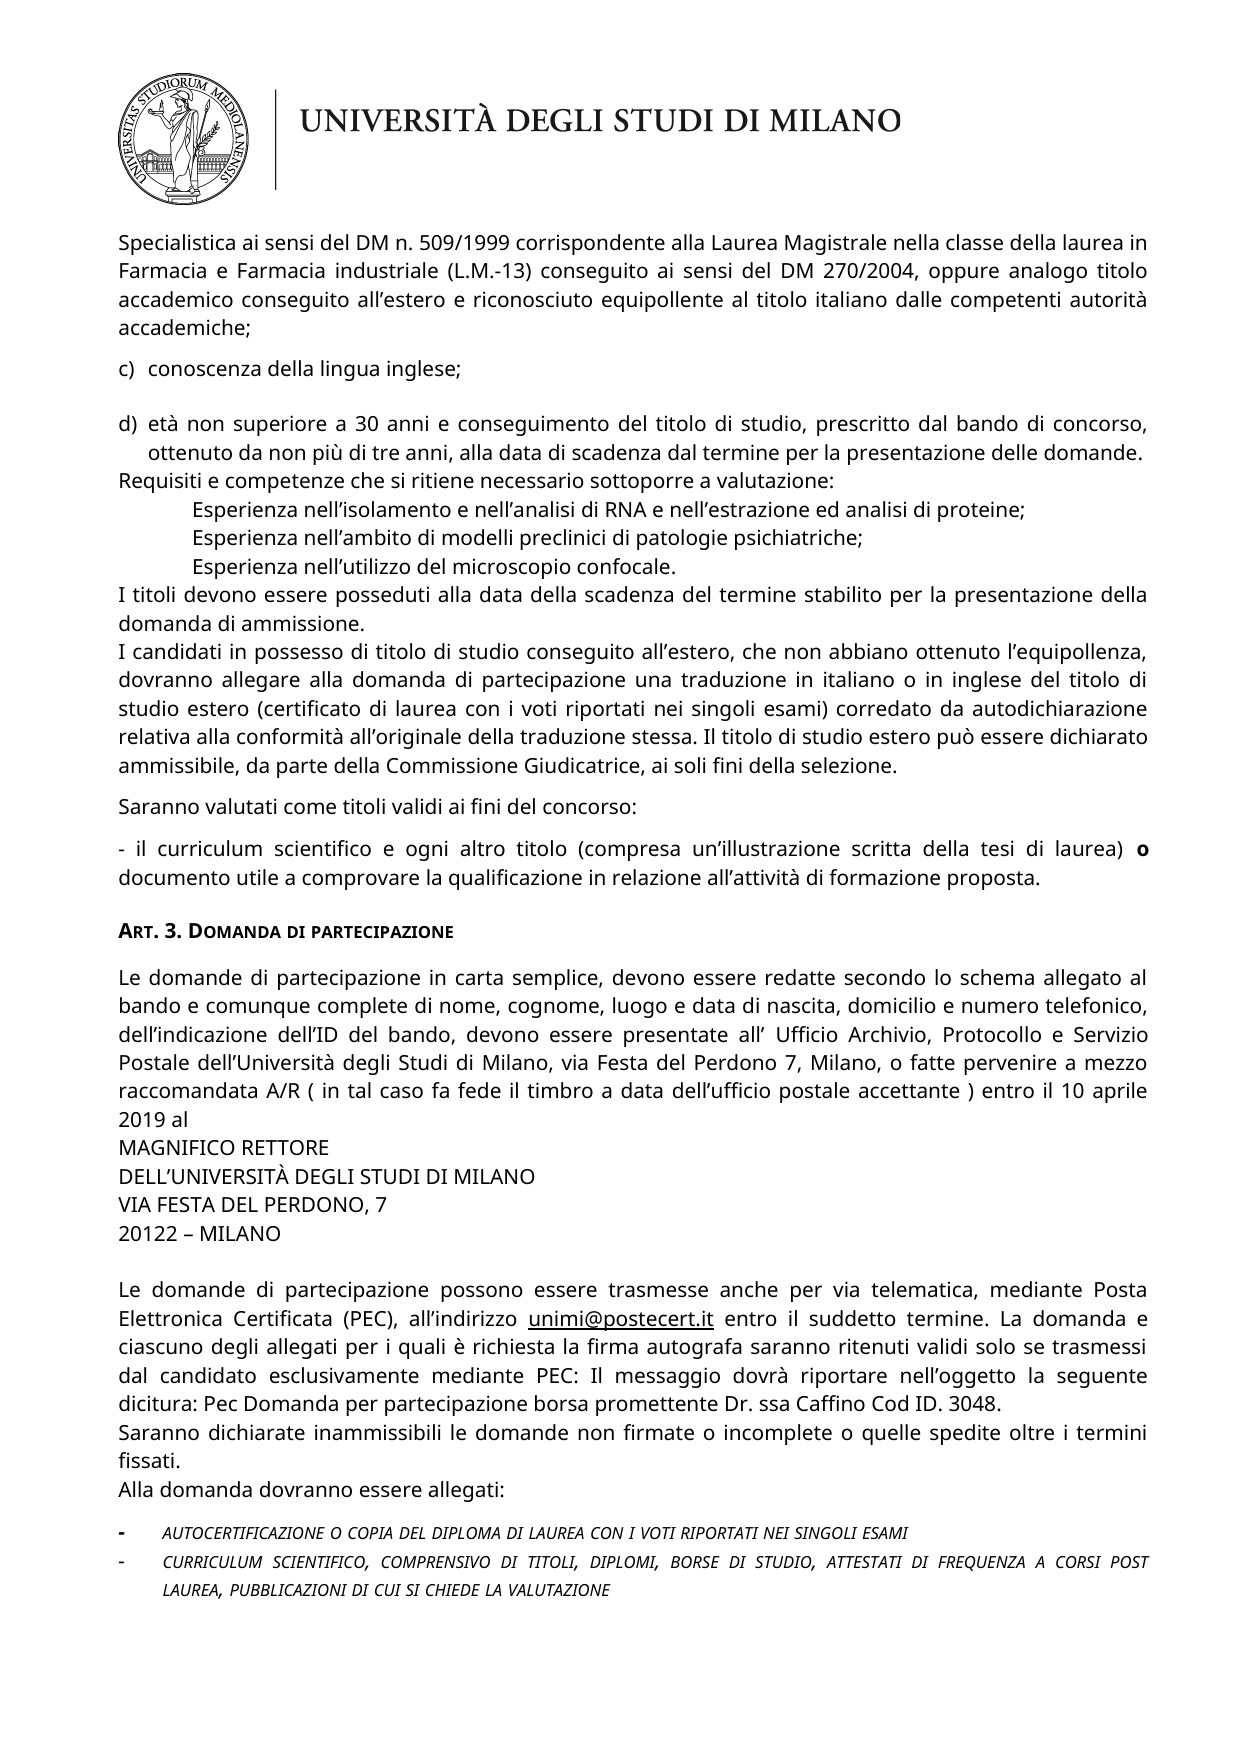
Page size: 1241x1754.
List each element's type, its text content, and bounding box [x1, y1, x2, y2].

text Esperienza nell’ambito di modelli preclinici di patologie psichiatriche; [118, 523, 1149, 552]
list età non superiore a 30 anni e conseguimento del titolo di studio, prescritto dal bando di concorso, ottenuto da non più di tre anni, alla data di scadenza dal termine per la presentazione delle domande. [118, 409, 1149, 466]
list conoscenza della lingua inglese; [118, 354, 1149, 383]
text Esperienza nell’isolamento e nell’analisi di RNA e nell’estrazione ed analisi di proteine; [118, 495, 1149, 523]
text MAGNIFICO RETTORE [118, 1133, 1149, 1162]
text DELL’UNIVERSITÀ DEGLI STUDI DI MILANO [118, 1162, 1149, 1190]
text - il curriculum scientifico e ogni altro titolo (compresa un’illustrazione scritta della tesi di laurea) o documento utile a comprovare la qualificazione in relazione all’attività di formazione proposta. [118, 834, 1149, 891]
list curriculum scientifico, comprensivo di titoli, diplomi, borse di studio, attestati di frequenza a corsi post laurea, pubblicazioni di cui si chiede la valutazione [118, 1546, 1149, 1603]
text I candidati in possesso di titolo di studio conseguito all’estero, che non abbiano ottenuto l’equipollenza, dovranno allegare alla domanda di partecipazione una traduzione in italiano o in inglese del titolo di studio estero (certificato di laurea con i voti riportati nei singoli esami) corredato da autodichiarazione relativa alla conformità all’originale della traduzione stessa. Il titolo di studio estero può essere dichiarato ammissibile, da parte della Commissione Giudicatrice, ai soli fini della selezione. [118, 637, 1149, 779]
text VIA FESTA DEL PERDONO, 7 [118, 1190, 1149, 1219]
text Art. 3. Domanda di partecipazione [118, 916, 1122, 945]
picture [118, 73, 901, 205]
text 20122 – MILANO [118, 1219, 1149, 1247]
list autocertificazione o copia del diploma di laurea con i voti riportati nei singoli esami [118, 1517, 1149, 1546]
text Saranno dichiarate inammissibili le domande non firmate o incomplete o quelle spedite oltre i termini fissati. [118, 1418, 1149, 1475]
text Le domande di partecipazione possono essere trasmesse anche per via telematica, mediante Posta Elettronica Certificata (PEC), all’indirizzo unimi@postecert.it entro il suddetto termine. La domanda e ciascuno degli allegati per i quali è richiesta la firma autografa saranno ritenuti validi solo se trasmessi dal candidato esclusivamente mediante PEC: Il messaggio dovrà riportare nell’oggetto la seguente dicitura: Pec Domanda per partecipazione borsa promettente Dr. ssa Caffino Cod ID. 3048. [118, 1276, 1149, 1418]
text Saranno valutati come titoli validi ai fini del concorso: [118, 792, 1149, 820]
text Requisiti e competenze che si ritiene necessario sottoporre a valutazione: [118, 466, 1149, 495]
text Alla domanda dovranno essere allegati: [118, 1475, 1149, 1503]
text I titoli devono essere posseduti alla data della scadenza del termine stabilito per la presentazione della domanda di ammissione. [118, 580, 1149, 637]
text Esperienza nell’utilizzo del microscopio confocale. [118, 552, 1149, 580]
text Le domande di partecipazione in carta semplice, devono essere redatte secondo lo schema allegato al bando e comunque complete di nome, cognome, luogo e data di nascita, domicilio e numero telefonico, dell’indicazione dell’ID del bando, devono essere presentate all’ Ufficio Archivio, Protocollo e Servizio Postale dell’Università degli Studi di Milano, via Festa del Perdono 7, Milano, o fatte pervenire a mezzo raccomandata A/R ( in tal caso fa fede il timbro a data dell’ufficio postale accettante ) entro il 10 aprile 2019 al [118, 963, 1149, 1133]
